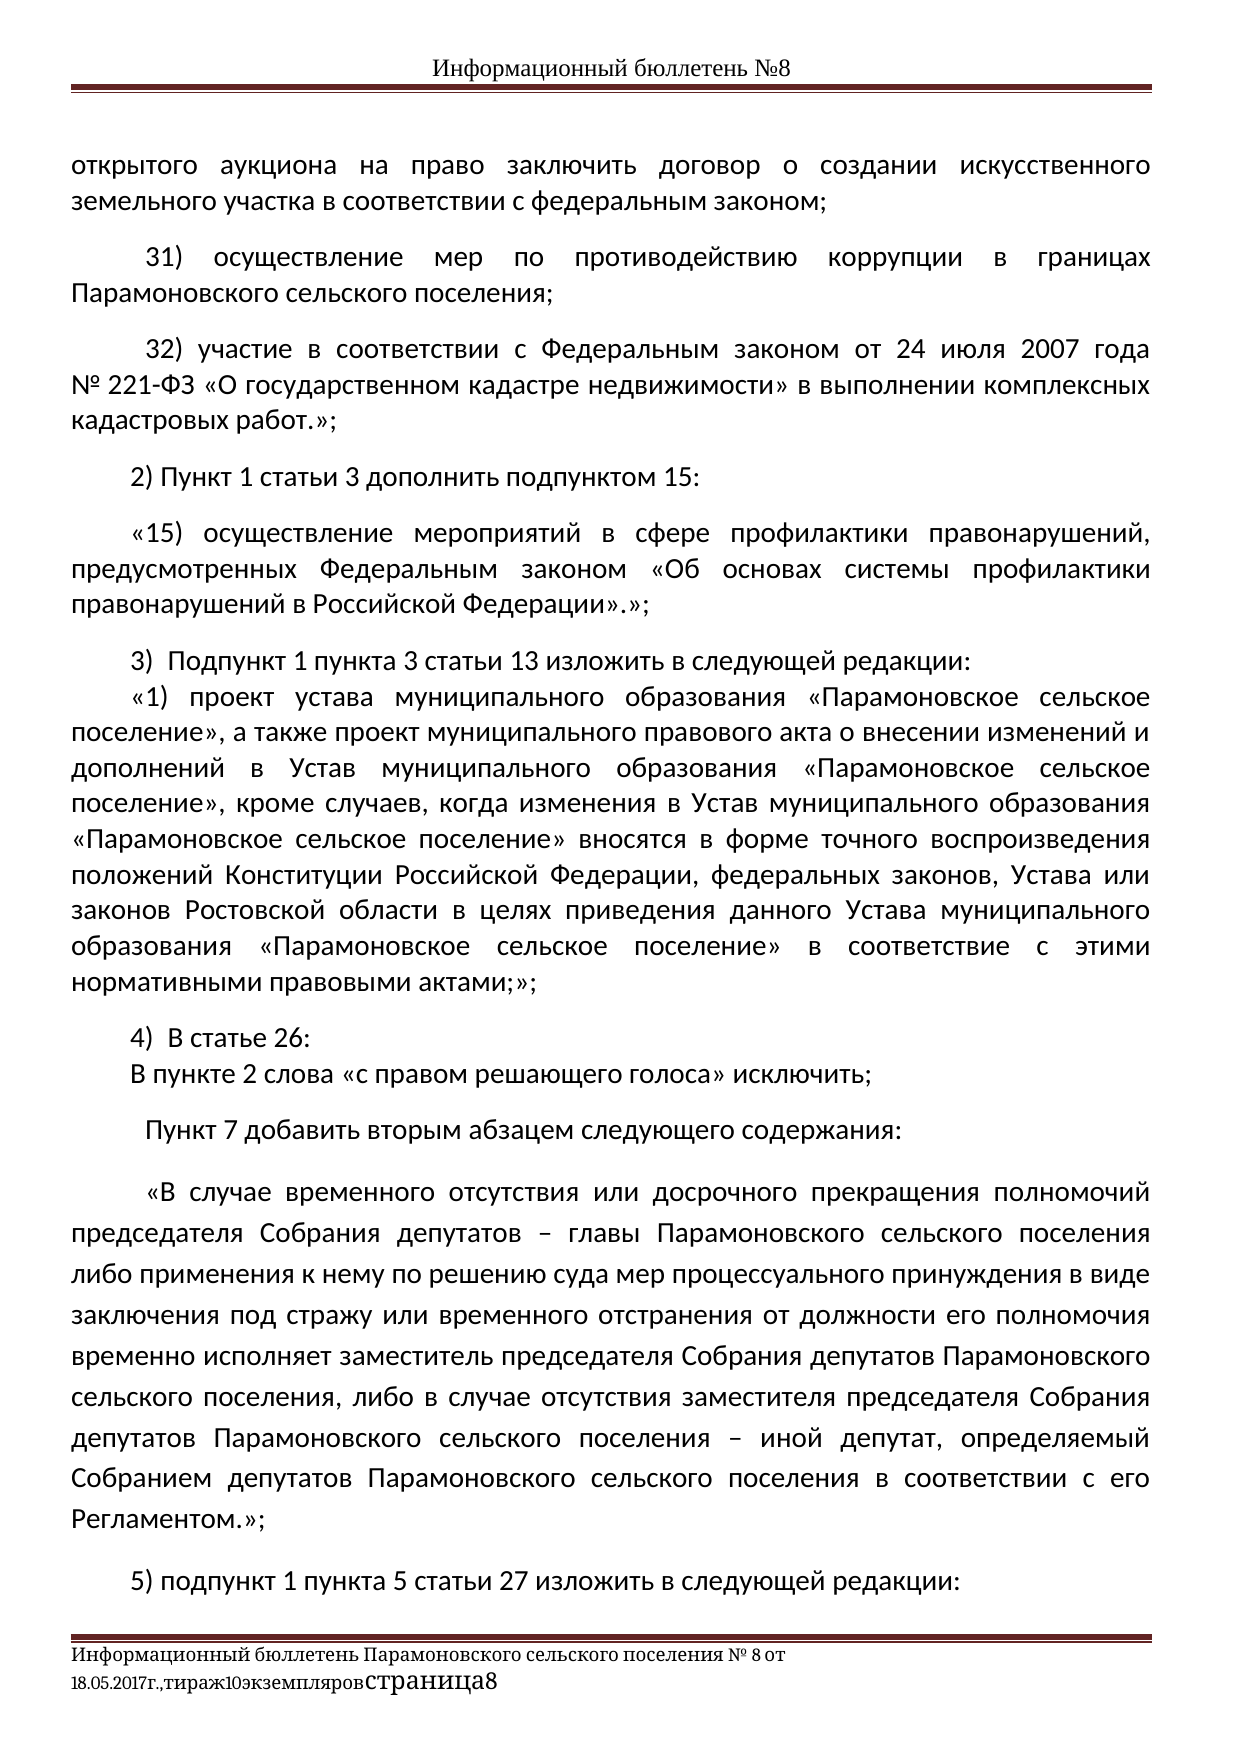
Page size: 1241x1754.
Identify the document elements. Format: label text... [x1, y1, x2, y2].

text Пункт 7 добавить вторым абзацем следующего содержания: [71, 1111, 1152, 1147]
text 5) подпункт 1 пункта 5 статьи 27 изложить в следующей редакции: [130, 1562, 1152, 1598]
text «1) проект устава муниципального образования «Парамоновское сельское поселение», а также проект муниципального правового акта о внесении изменений и дополнений в Устав муниципального образования «Парамоновское сельское поселение», кроме случаев, когда изменения в Устав муниципального образования «Парамоновское сельское поселение» вносятся в форме точного воспроизведения положений Конституции Российской Федерации, федеральных законов, Устава или законов Ростовской области в целях приведения данного Устава муниципального образования «Парамоновское сельское поселение» в соответствие с этими нормативными правовыми актами;»; [71, 678, 1152, 998]
text 32) участие в соответствии с Федеральным законом от 24 июля 2007 года № 221-ФЗ «О государственном кадастре недвижимости» в выполнении комплексных кадастровых работ.»; [71, 330, 1152, 437]
list Подпункт 1 пункта 3 статьи 13 изложить в следующей редакции: [130, 642, 1152, 678]
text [71, 146, 1152, 217]
text «15) осуществление мероприятий в сфере профилактики правонарушений, предусмотренных Федеральным законом «Об основах системы профилактики правонарушений в Российской Федерации».»; [71, 514, 1152, 621]
text 31) осуществление мер по противодействию коррупции в границах Парамоновского сельского поселения; [71, 238, 1152, 309]
list В статье 26: [130, 1019, 1152, 1055]
text 2) Пункт 1 статьи 3 дополнить подпунктом 15: [130, 458, 1152, 493]
text «В случае временного отсутствия или досрочного прекращения полномочий председателя Собрания депутатов – главы Парамоновского сельского поселения либо применения к нему по решению суда мер процессуального принуждения в виде заключения под стражу или временного отстранения от должности его полномочия временно исполняет заместитель председателя Собрания депутатов Парамоновского сельского поселения, либо в случае отсутствия заместителя председателя Собрания депутатов Парамоновского сельского поселения – иной депутат, определяемый Собранием депутатов Парамоновского сельского поселения в соответствии с его Регламентом.»; [71, 1173, 1152, 1536]
text В пункте 2 слова «с правом решающего голоса» исключить; [130, 1055, 1152, 1090]
